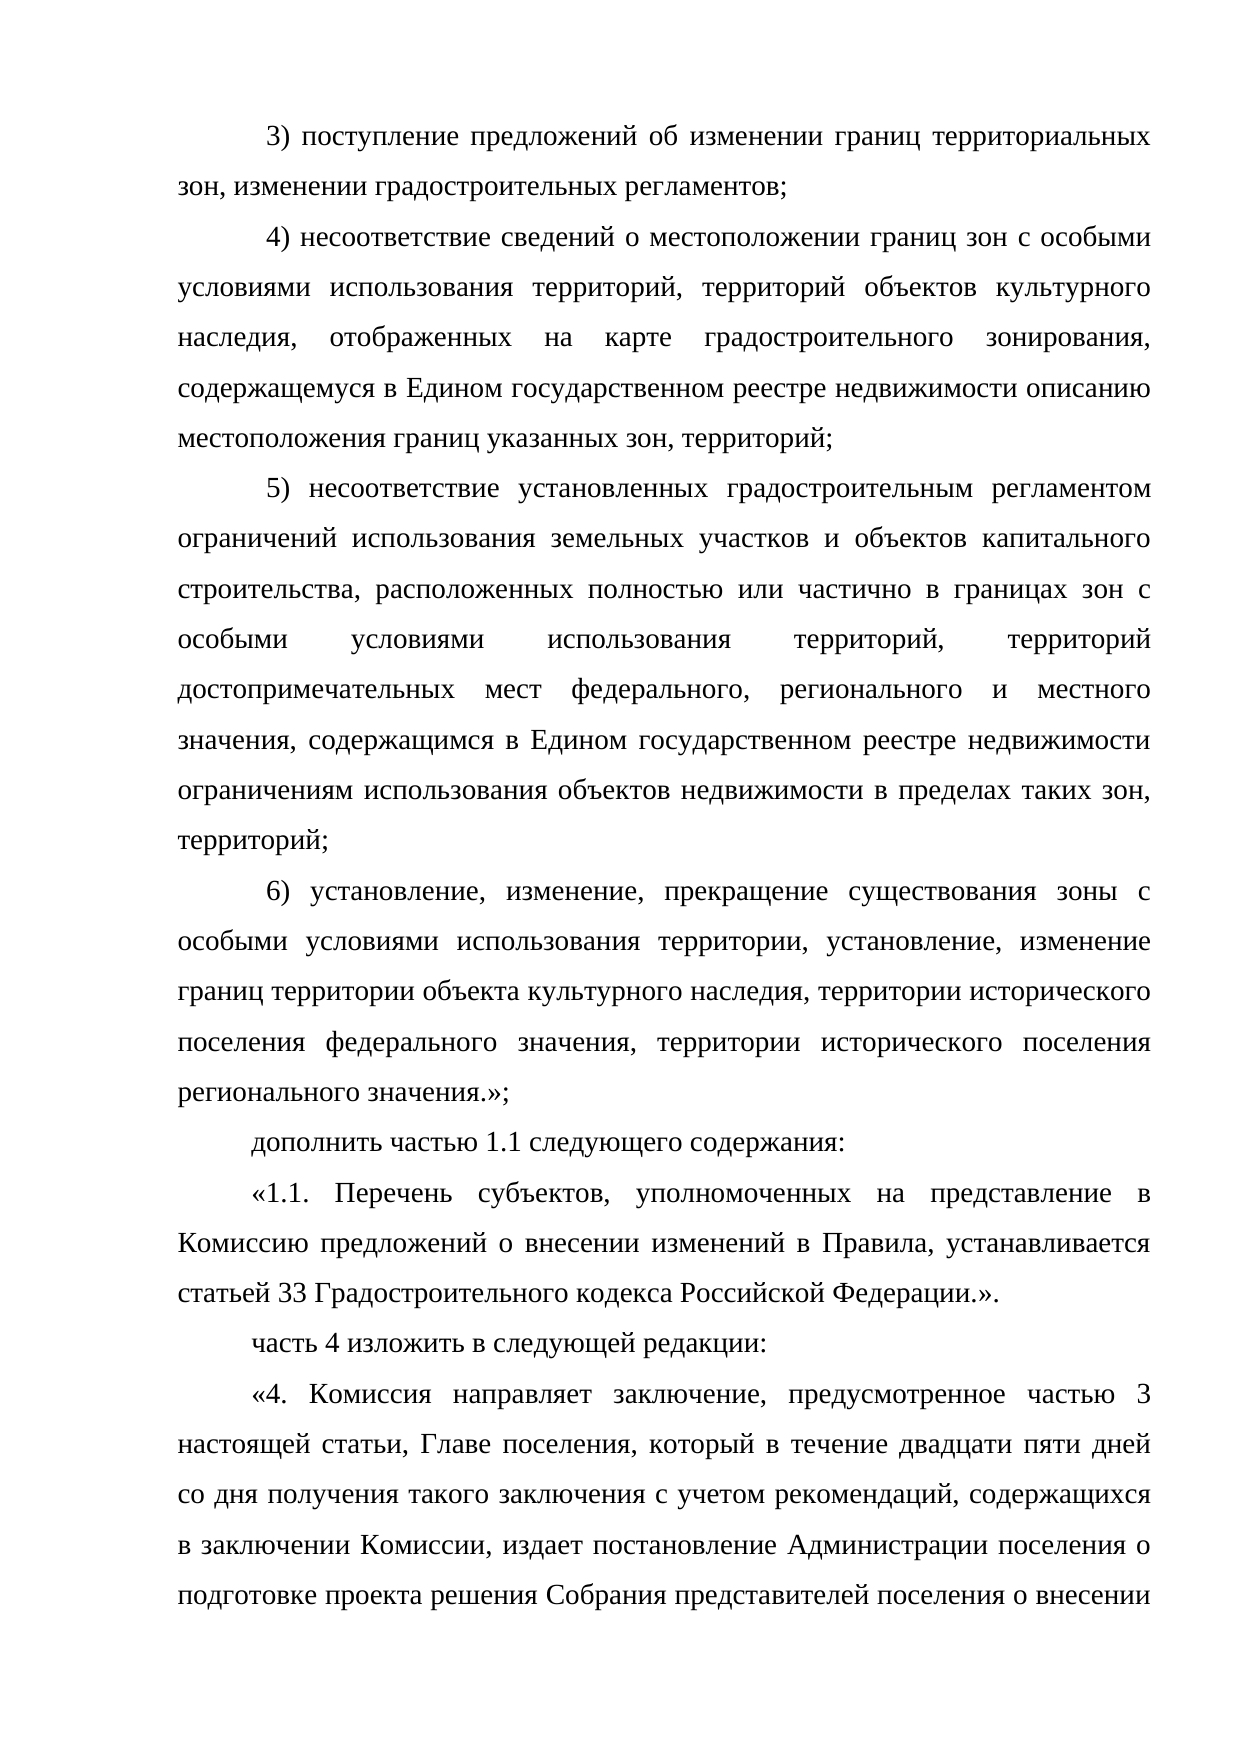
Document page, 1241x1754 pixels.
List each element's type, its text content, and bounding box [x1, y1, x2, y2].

text 5) несоответствие установленных градостроительным регламентом ограничений использования земельных участков и объектов капитального строительства, расположенных полностью или частично в границах зон с особыми условиями использования территорий, территорий достопримечательных мест федерального, регионального и местного значения, содержащимся в Едином государственном реестре недвижимости ограничениям использования объектов недвижимости в пределах таких зон, территорий; [177, 470, 1152, 856]
text дополнить частью 1.1 следующего содержания: [177, 1124, 1152, 1158]
text 3) поступление предложений об изменении границ территориальных зон, изменении градостроительных регламентов; [177, 118, 1152, 202]
text часть 4 изложить в следующей редакции: [177, 1326, 1152, 1359]
text 6) установление, изменение, прекращение существования зоны с особыми условиями использования территории, установление, изменение границ территории объекта культурного наследия, территории исторического поселения федерального значения, территории исторического поселения регионального значения.»; [177, 873, 1152, 1108]
text «1.1. Перечень субъектов, уполномоченных на представление в Комиссию предложений о внесении изменений в Правила, устанавливается статьей 33 Градостроительного кодекса Российской Федерации.». [177, 1175, 1152, 1309]
text 4) несоответствие сведений о местоположении границ зон с особыми условиями использования территорий, территорий объектов культурного наследия, отображенных на карте градостроительного зонирования, содержащемуся в Едином государственном реестре недвижимости описанию местоположения границ указанных зон, территорий; [177, 219, 1152, 453]
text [177, 1376, 1152, 1611]
